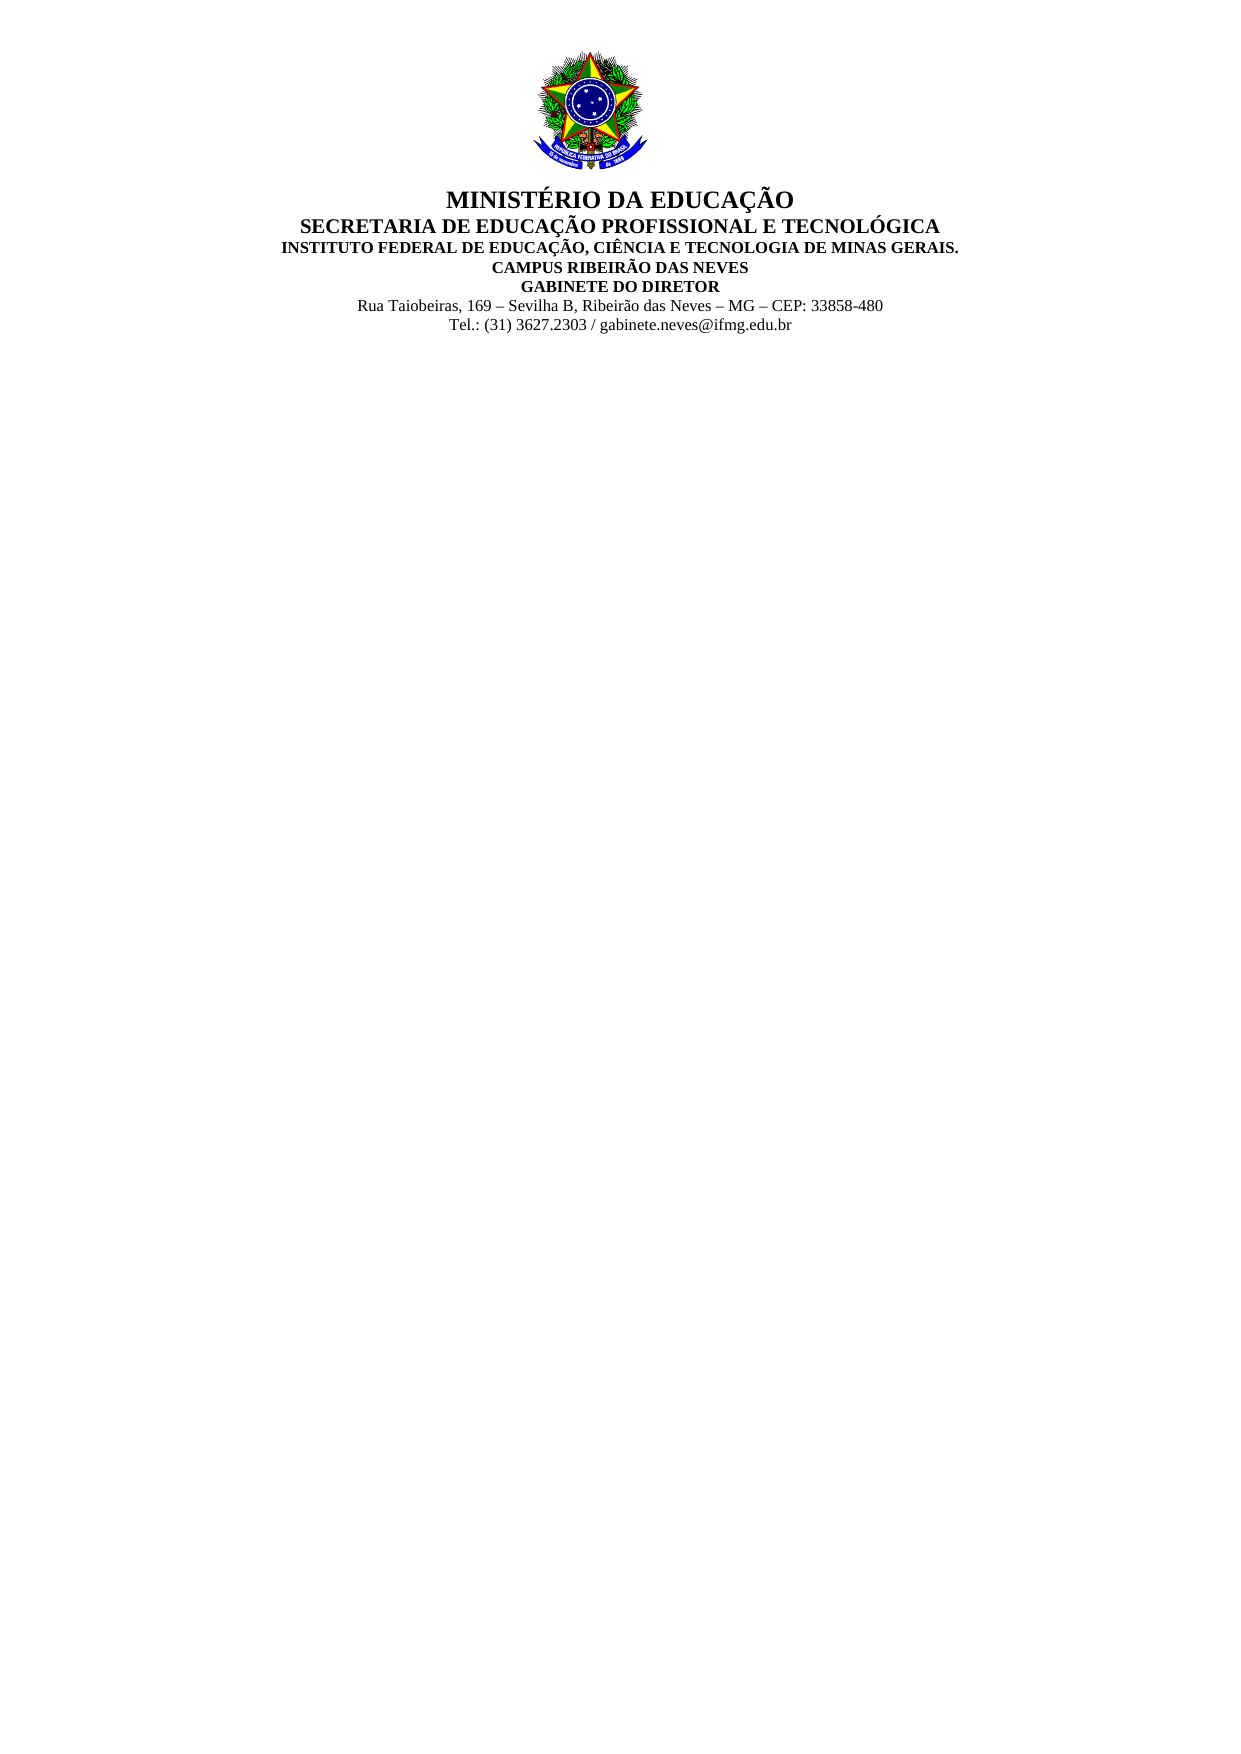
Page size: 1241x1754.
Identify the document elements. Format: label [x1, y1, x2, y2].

picture [533, 50, 648, 171]
